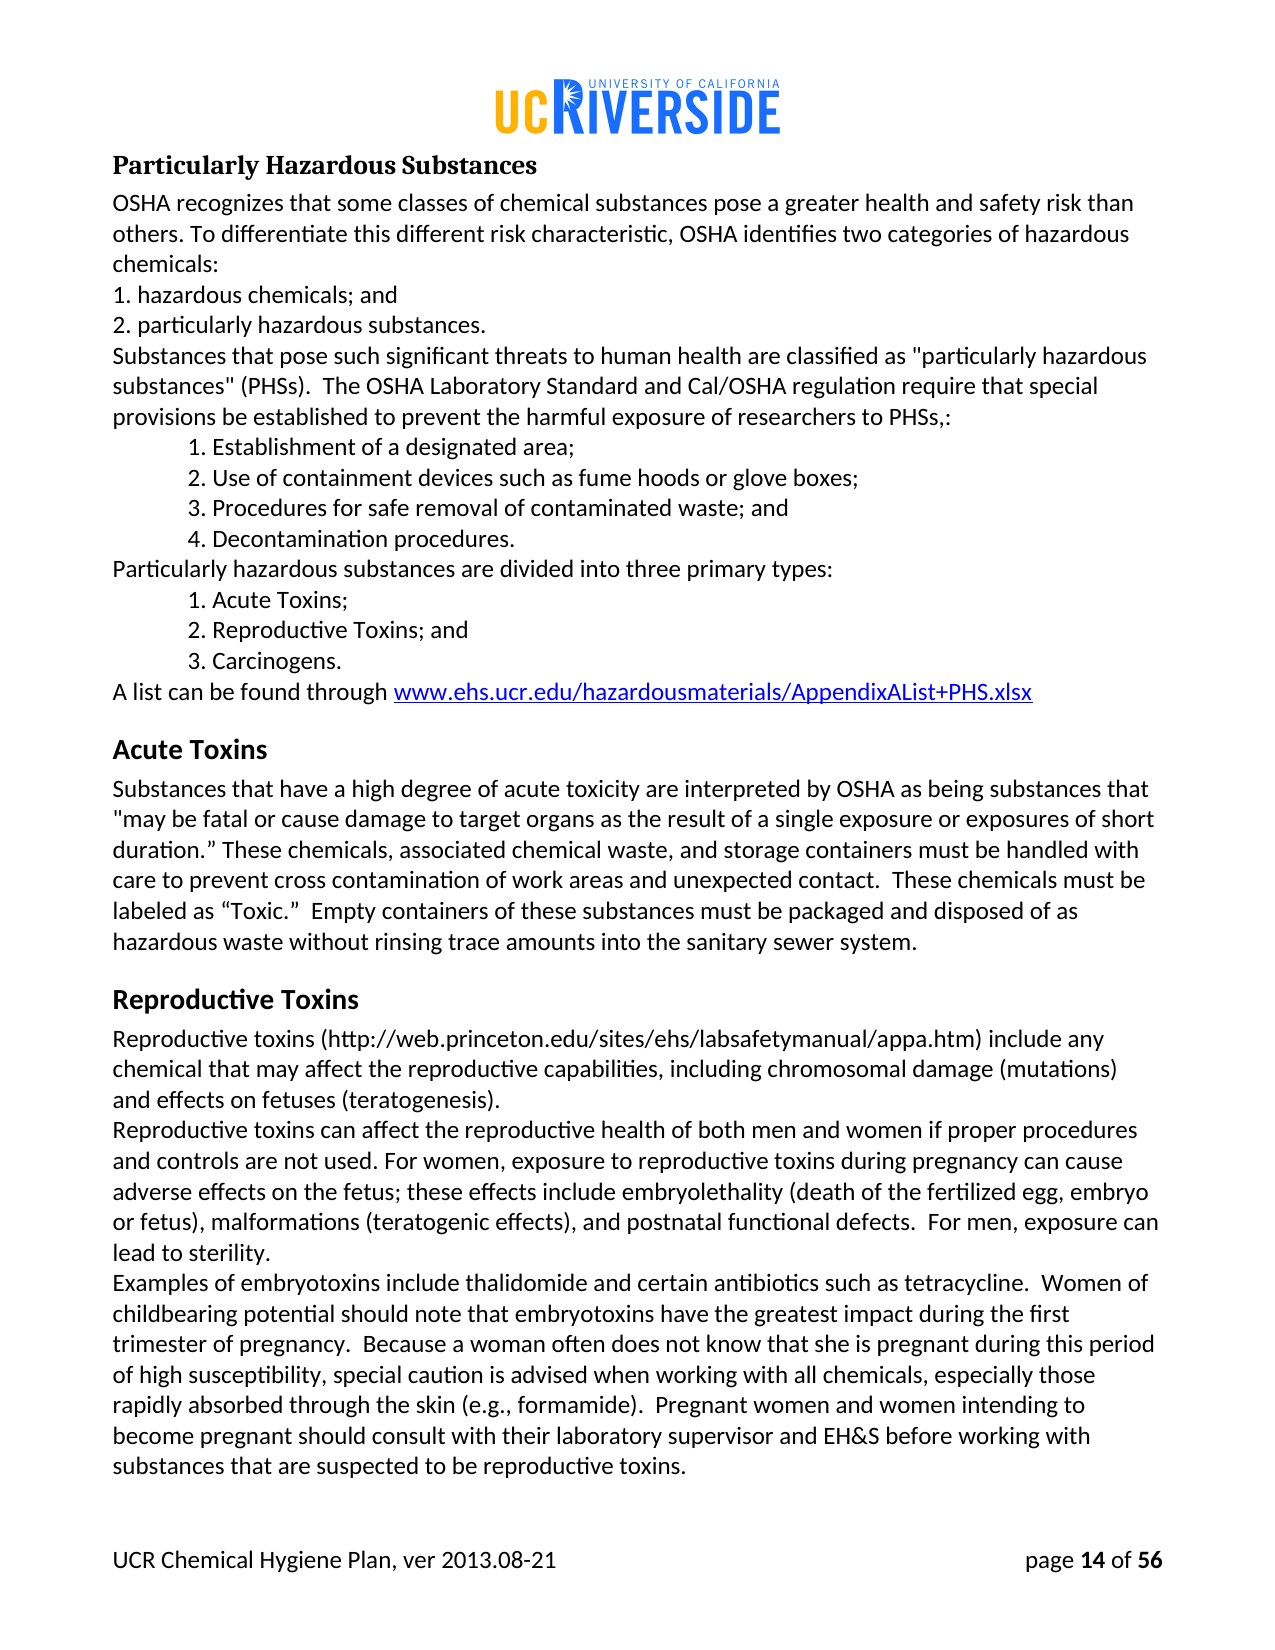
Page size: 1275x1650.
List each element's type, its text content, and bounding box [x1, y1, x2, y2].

text 1. Establishment of a designated area; [187, 432, 1162, 462]
text Examples of embryotoxins include thalidomide and certain antibiotics such as tetracycline. Women of childbearing potential should note that embryotoxins have the greatest impact during the first trimester of pregnancy. Because a woman often does not know that she is pregnant during this period of high susceptibility, special caution is advised when working with all chemicals, especially those rapidly absorbed through the skin (e.g., formamide). Pregnant women and women intending to become pregnant should consult with their laboratory supervisor and EH&S before working with substances that are suspected to be reproductive toxins. [112, 1267, 1162, 1481]
subtitle Acute Toxins [112, 731, 1162, 767]
subtitle Particularly Hazardous Substances [112, 150, 1162, 181]
text 1. hazardous chemicals; and [112, 279, 1162, 309]
text 2. Reproductive Toxins; and [187, 615, 1162, 645]
text Particularly hazardous substances are divided into three primary types: [112, 554, 1162, 584]
text 4. Decontamination procedures. [187, 523, 1162, 554]
text Reproductive toxins can affect the reproductive health of both men and women if proper procedures and controls are not used. For women, exposure to reproductive toxins during pregnancy can cause adverse effects on the fetus; these effects include embryolethality (death of the fertilized egg, embryo or fetus), malformations (teratogenic effects), and postnatal functional defects. For men, exposure can lead to sterility. [112, 1115, 1162, 1267]
text 2. Use of containment devices such as fume hoods or glove boxes; [187, 462, 1162, 493]
picture [487, 75, 788, 139]
text Substances that have a high degree of acute toxicity are interpreted by OSHA as being substances that "may be fatal or cause damage to target organs as the result of a single exposure or exposures of short duration.” These chemicals, associated chemical waste, and storage containers must be handled with care to prevent cross contamination of work areas and unexpected contact. These chemicals must be labeled as “Toxic.” Empty containers of these substances must be packaged and disposed of as hazardous waste without rinsing trace amounts into the sanitary sewer system. [112, 773, 1162, 956]
text 3. Carcinogens. [187, 645, 1162, 676]
text 2. particularly hazardous substances. [112, 309, 1162, 340]
subtitle Reproductive Toxins [112, 981, 1162, 1017]
text Reproductive toxins (http://web.princeton.edu/sites/ehs/labsafetymanual/appa.htm) include any chemical that may affect the reproductive capabilities, including chromosomal damage (mutations) and effects on fetuses (teratogenesis). [112, 1023, 1162, 1115]
text 3. Procedures for safe removal of contaminated waste; and [187, 493, 1162, 523]
text Substances that pose such significant threats to human health are classified as "particularly hazardous substances" (PHSs). The OSHA Laboratory Standard and Cal/OSHA regulation require that special provisions be established to prevent the harmful exposure of researchers to PHSs,: [112, 340, 1162, 432]
text OSHA recognizes that some classes of chemical substances pose a greater health and safety risk than others. To differentiate this different risk characteristic, OSHA identifies two categories of hazardous chemicals: [112, 187, 1162, 279]
text 1. Acute Toxins; [187, 584, 1162, 615]
text A list can be found through www.ehs.ucr.edu/hazardousmaterials/AppendixAList+PHS.xlsx [112, 676, 1162, 706]
